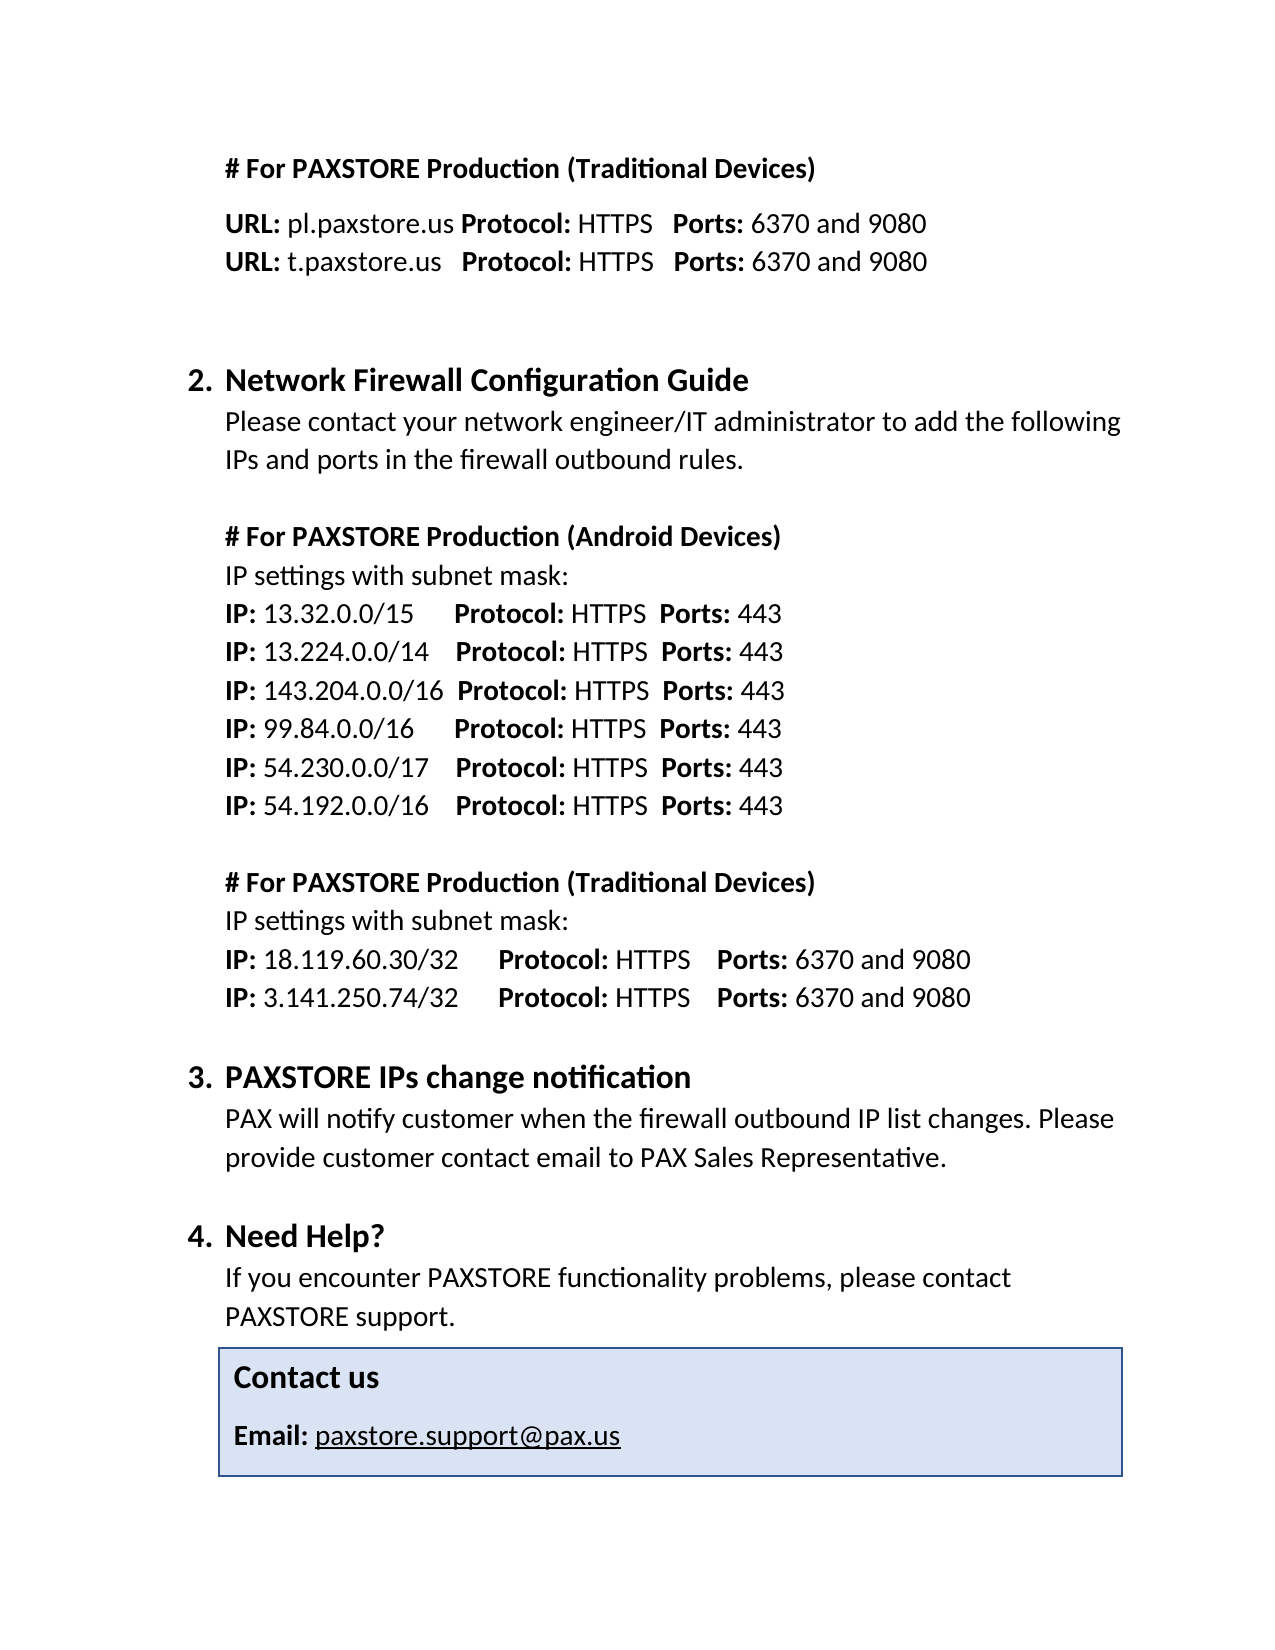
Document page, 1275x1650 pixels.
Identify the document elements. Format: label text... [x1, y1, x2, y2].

list URL: pl.paxstore.us Protocol: HTTPS Ports: 6370 and 9080 [225, 205, 1125, 241]
list IP settings with subnet mask: [225, 902, 1125, 938]
list IP: 13.32.0.0/15 Protocol: HTTPS Ports: 443 [225, 595, 1125, 631]
list IP: 13.224.0.0/14 Protocol: HTTPS Ports: 443 [225, 633, 1125, 669]
list # For PAXSTORE Production (Traditional Devices) [225, 864, 1125, 900]
list IP: 3.141.250.74/32 Protocol: HTTPS Ports: 6370 and 9080 [225, 979, 1125, 1015]
list Network Firewall Configuration Guide [187, 359, 1125, 399]
list IP: 18.119.60.30/32 Protocol: HTTPS Ports: 6370 and 9080 [225, 941, 1125, 977]
list IP settings with subnet mask: [225, 557, 1125, 592]
list # For PAXSTORE Production (Android Devices) [225, 518, 1125, 554]
text # For PAXSTORE Production (Traditional Devices) [150, 150, 1125, 186]
list IP: 99.84.0.0/16 Protocol: HTTPS Ports: 443 [225, 710, 1125, 746]
list IP: 143.204.0.0/16 Protocol: HTTPS Ports: 443 [225, 672, 1125, 707]
list If you encounter PAXSTORE functionality problems, please contact PAXSTORE support. [225, 1259, 1125, 1333]
list IP: 54.192.0.0/16 Protocol: HTTPS Ports: 443 [225, 787, 1125, 823]
list PAX will notify customer when the firewall outbound IP list changes. Please provide customer contact email to PAX Sales Representative. [225, 1100, 1125, 1174]
list IP: 54.230.0.0/17 Protocol: HTTPS Ports: 443 [225, 749, 1125, 784]
list URL: t.paxstore.us Protocol: HTTPS Ports: 6370 and 9080 [225, 243, 1125, 279]
list PAXSTORE IPs change notification [187, 1056, 1125, 1097]
list Need Help? [187, 1216, 1125, 1256]
list Please contact your network engineer/IT administrator to add the following IPs and ports in the firewall outbound rules. [225, 403, 1125, 477]
